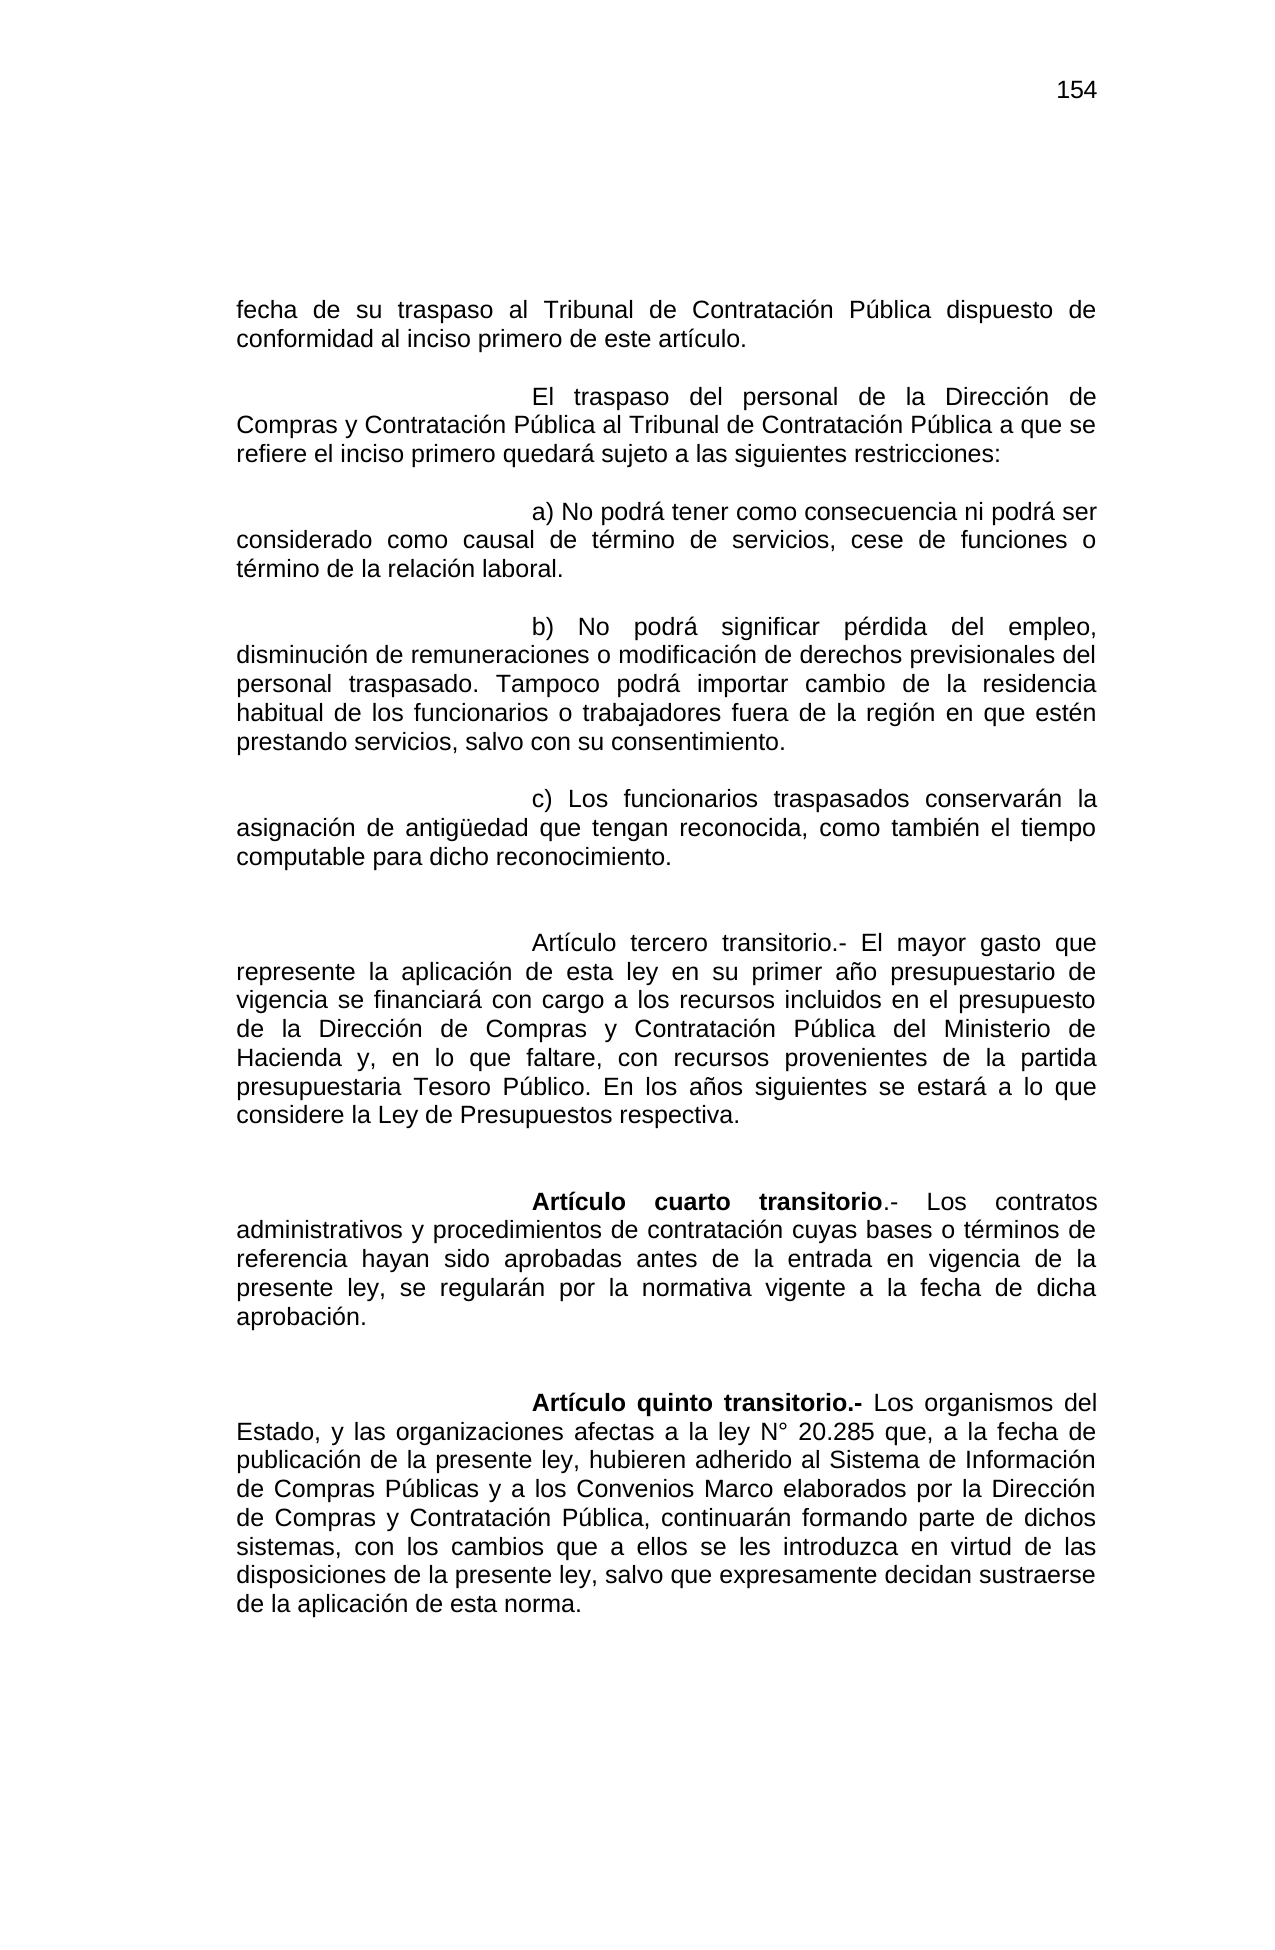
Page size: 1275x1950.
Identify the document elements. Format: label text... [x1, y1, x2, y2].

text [236, 295, 1098, 353]
text b) No podrá significar pérdida del empleo, disminución de remuneraciones o modificación de derechos previsionales del personal traspasado. Tampoco podrá importar cambio de la residencia habitual de los funcionarios o trabajadores fuera de la región en que estén prestando servicios, salvo con su consentimiento. [236, 612, 1098, 755]
text Artículo quinto transitorio.- Los organismos del Estado, y las organizaciones afectas a la ley N° 20.285 que, a la fecha de publicación de la presente ley, hubieren adherido al Sistema de Información de Compras Públicas y a los Convenios Marco elaborados por la Dirección de Compras y Contratación Pública, continuarán formando parte de dichos sistemas, con los cambios que a ellos se les introduzca en virtud de las disposiciones de la presente ley, salvo que expresamente decidan sustraerse de la aplicación de esta norma. [236, 1388, 1098, 1618]
text Artículo tercero transitorio.- El mayor gasto que represente la aplicación de esta ley en su primer año presupuestario de vigencia se financiará con cargo a los recursos incluidos en el presupuesto de la Dirección de Compras y Contratación Pública del Ministerio de Hacienda y, en lo que faltare, con recursos provenientes de la partida presupuestaria Tesoro Público. En los años siguientes se estará a lo que considere la Ley de Presupuestos respectiva. [236, 928, 1098, 1129]
text a) No podrá tener como consecuencia ni podrá ser considerado como causal de término de servicios, cese de funciones o término de la relación laboral. [236, 497, 1098, 583]
text c) Los funcionarios traspasados conservarán la asignación de antigüedad que tengan reconocida, como también el tiempo computable para dicho reconocimiento. [236, 784, 1098, 870]
text Artículo cuarto transitorio.- Los contratos administrativos y procedimientos de contratación cuyas bases o términos de referencia hayan sido aprobadas antes de la entrada en vigencia de la presente ley, se regularán por la normativa vigente a la fecha de dicha aprobación. [236, 1187, 1098, 1330]
text El traspaso del personal de la Dirección de Compras y Contratación Pública al Tribunal de Contratación Pública a que se refiere el inciso primero quedará sujeto a las siguientes restricciones: [236, 382, 1098, 468]
